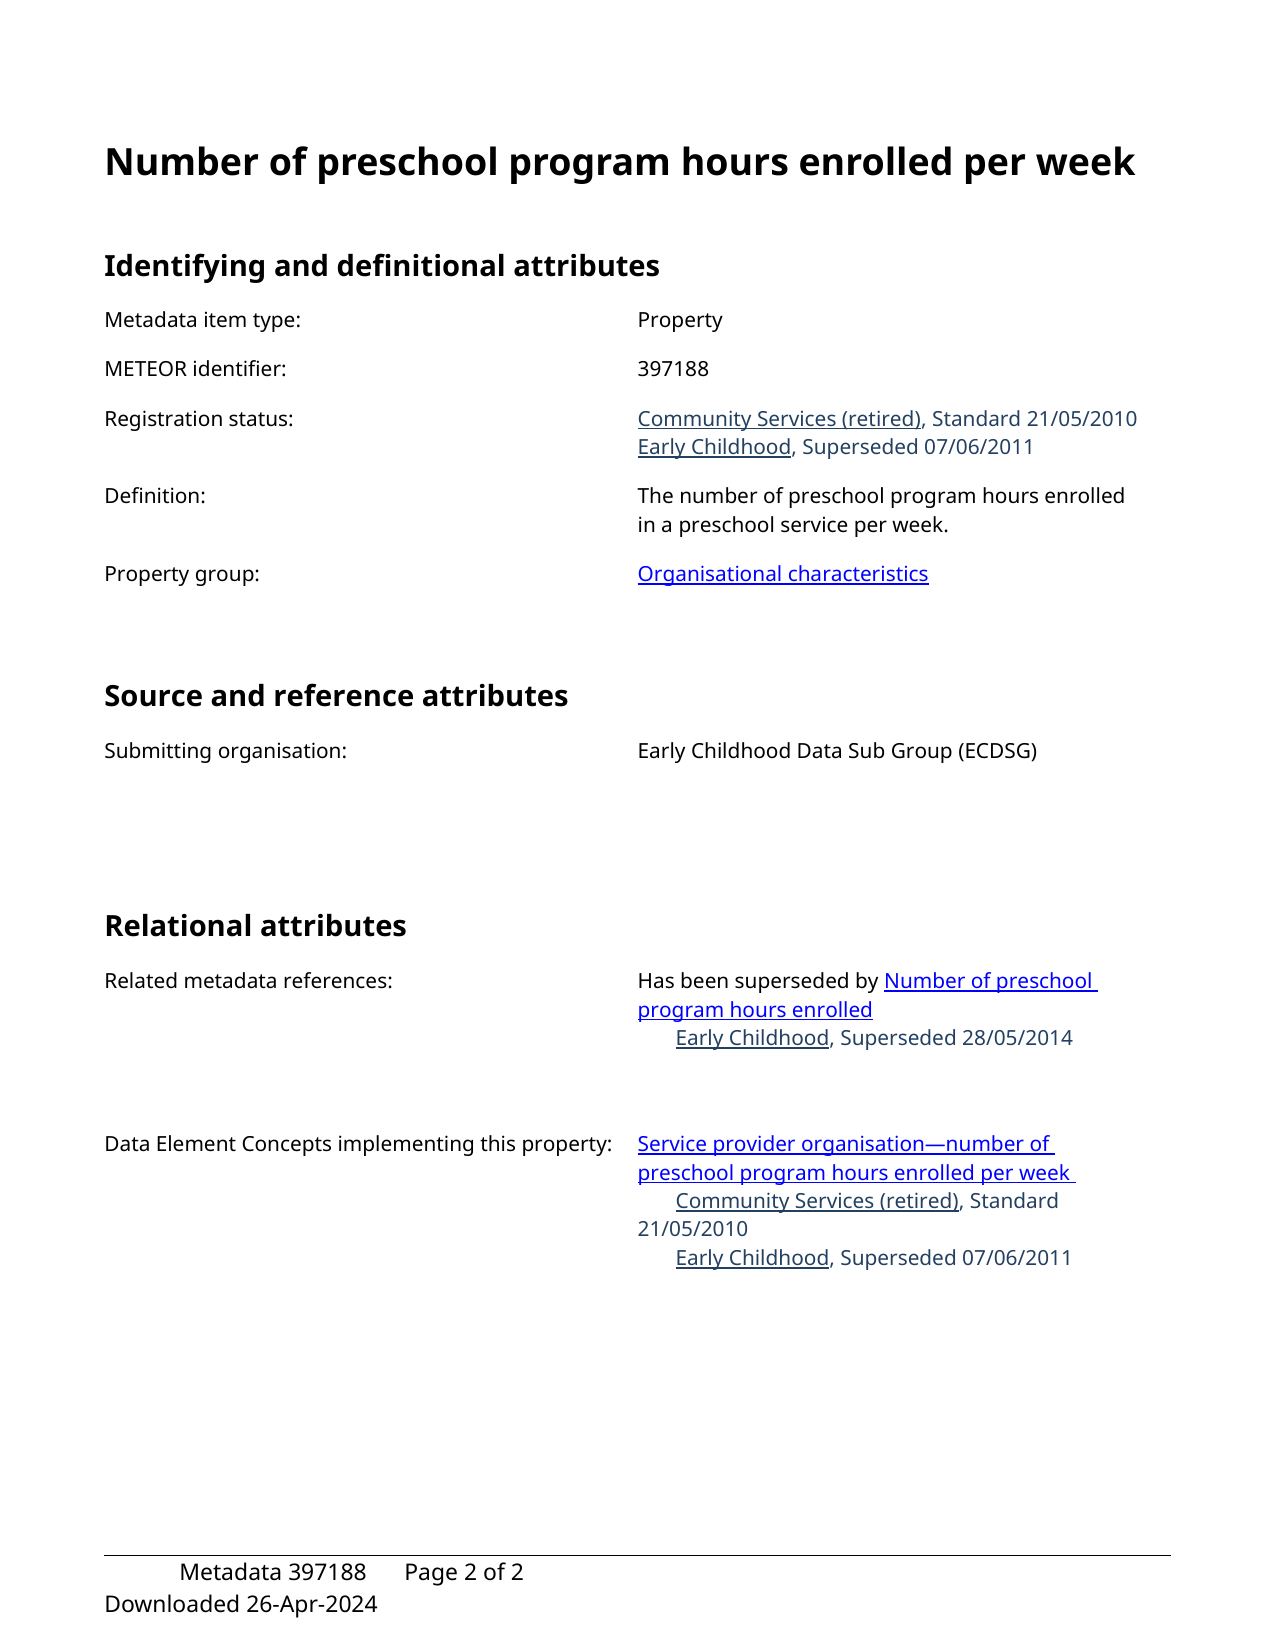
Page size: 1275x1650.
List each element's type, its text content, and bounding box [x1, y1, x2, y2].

table_cell Has been superseded by Number of preschool program hours enrolled Early Childhood, Superseded 28/05/2014 [626, 956, 1159, 1119]
table_cell Submitting organisation: [93, 725, 626, 860]
table_cell METEOR identifier: [93, 344, 626, 393]
table_cell The number of preschool program hours enrolled in a preschool service per week. [626, 471, 1159, 549]
table_cell Property group: [93, 549, 626, 598]
table_cell Relational attributes [93, 860, 1159, 956]
subtitle Number of preschool program hours enrolled per week [104, 135, 1171, 186]
table_cell Property [626, 295, 1159, 344]
table_cell Data Element Concepts implementing this property: [93, 1119, 626, 1339]
table_cell Service provider organisation—number of preschool program hours enrolled per week Community Services (retired), Standard 21/05/2010 Early Childhood, Superseded 07/06/2011 [626, 1119, 1159, 1339]
table_cell Early Childhood Data Sub Group (ECDSG) [626, 725, 1159, 860]
table_cell Related metadata references: [93, 956, 626, 1119]
table_cell Definition: [93, 471, 626, 549]
table_cell Metadata item type: [93, 295, 626, 344]
table_header Identifying and definitional attributes [93, 199, 1159, 295]
table_cell Registration status: [93, 394, 626, 471]
table_header Source and reference attributes [93, 629, 1159, 725]
table_cell 397188 [626, 344, 1159, 393]
table_cell Community Services (retired), Standard 21/05/2010 Early Childhood, Superseded 07/06/2011 [626, 394, 1159, 471]
table_cell Organisational characteristics [626, 549, 1159, 598]
